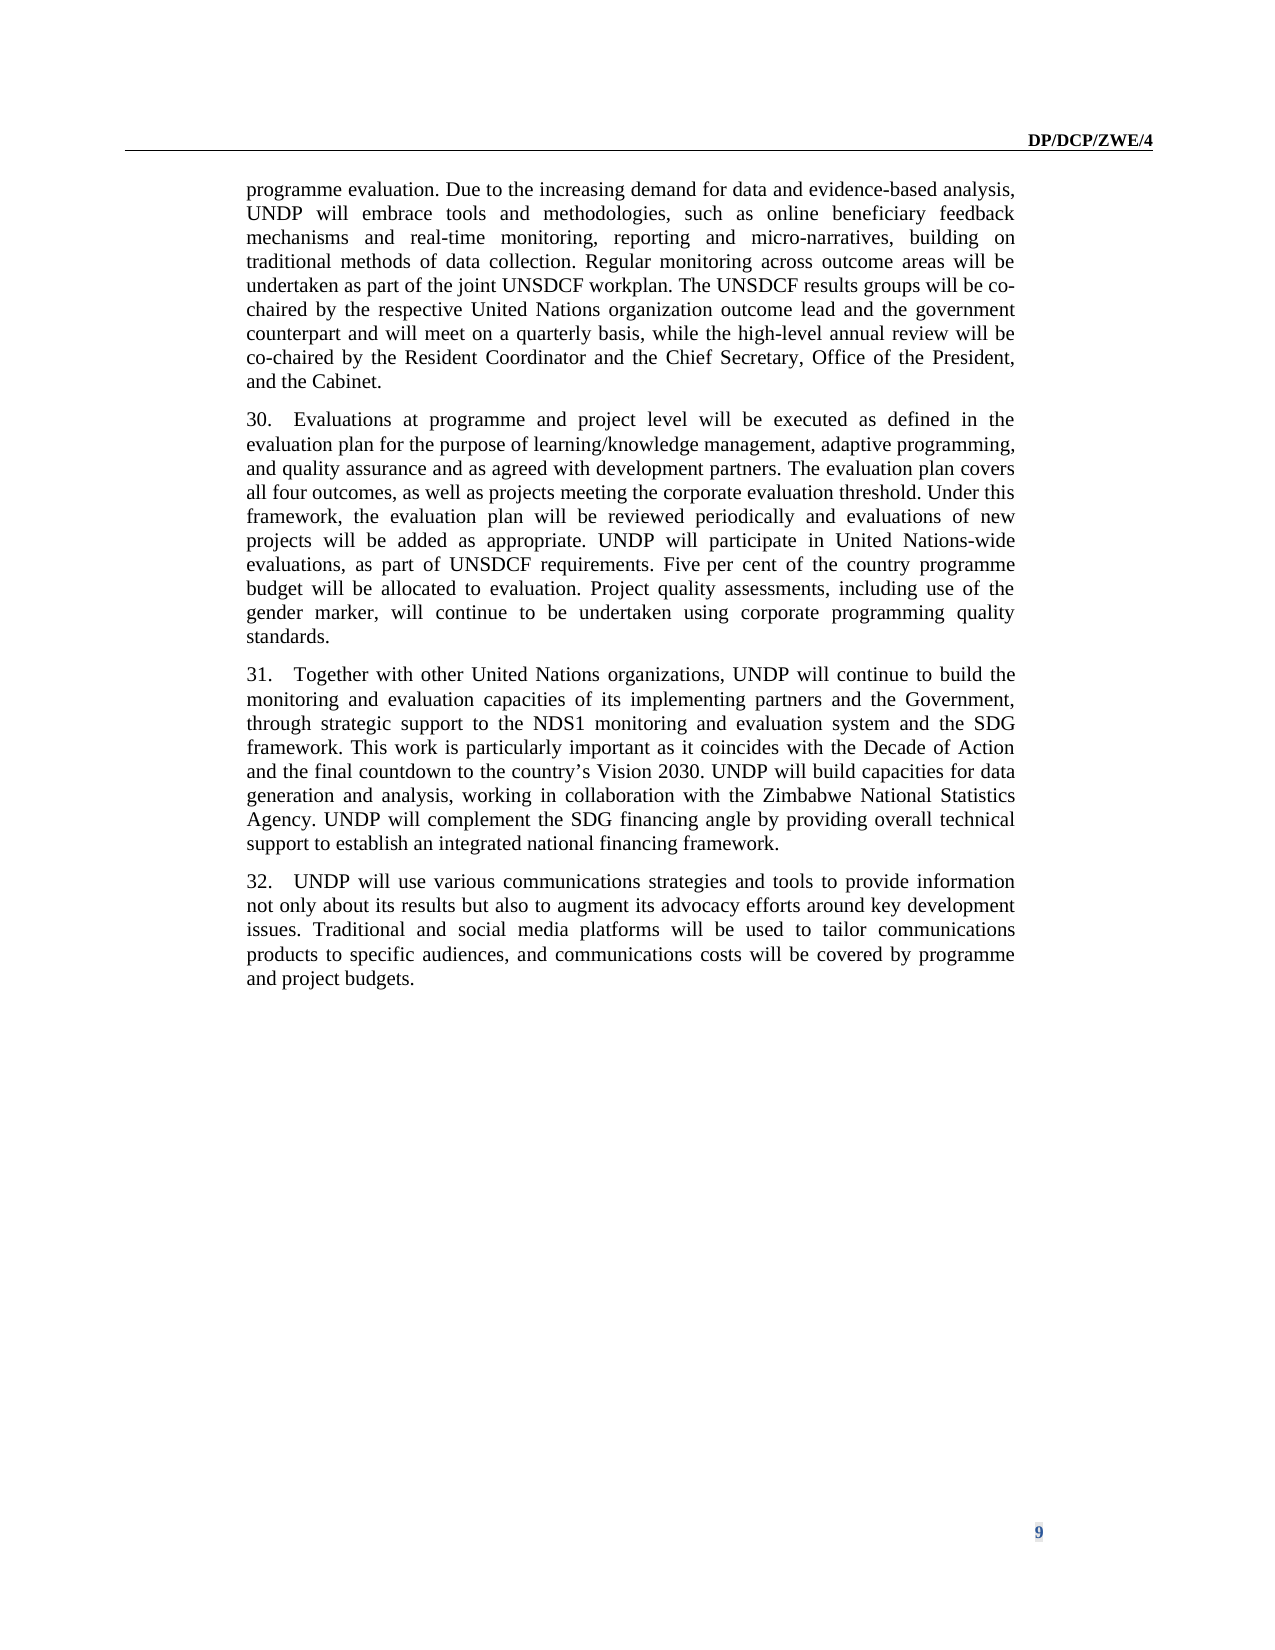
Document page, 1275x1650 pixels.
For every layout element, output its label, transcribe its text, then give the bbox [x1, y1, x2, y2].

list UNDP will use various communications strategies and tools to provide information not only about its results but also to augment its advocacy efforts around key development issues. Traditional and social media platforms will be used to tailor communications products to specific audiences, and communications costs will be covered by programme and project budgets. [246, 869, 1016, 989]
list Evaluations at programme and project level will be executed as defined in the evaluation plan for the purpose of learning/knowledge management, adaptive programming, and quality assurance and as agreed with development partners. The evaluation plan covers all four outcomes, as well as projects meeting the corporate evaluation threshold. Under this framework, the evaluation plan will be reviewed periodically and evaluations of new projects will be added as appropriate. UNDP will participate in United Nations-wide evaluations, as part of UNSDCF requirements. Five per cent of the country programme budget will be allocated to evaluation. Project quality assessments, including use of the gender marker, will continue to be undertaken using corporate programming quality standards. [246, 407, 1016, 648]
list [246, 176, 1016, 393]
list Together with other United Nations organizations, UNDP will continue to build the monitoring and evaluation capacities of its implementing partners and the Government, through strategic support to the NDS1 monitoring and evaluation system and the SDG framework. This work is particularly important as it coincides with the Decade of Action and the final countdown to the country’s Vision 2030. UNDP will build capacities for data generation and analysis, working in collaboration with the Zimbabwe National Statistics Agency. UNDP will complement the SDG financing angle by providing overall technical support to establish an integrated national financing framework. [246, 662, 1016, 855]
